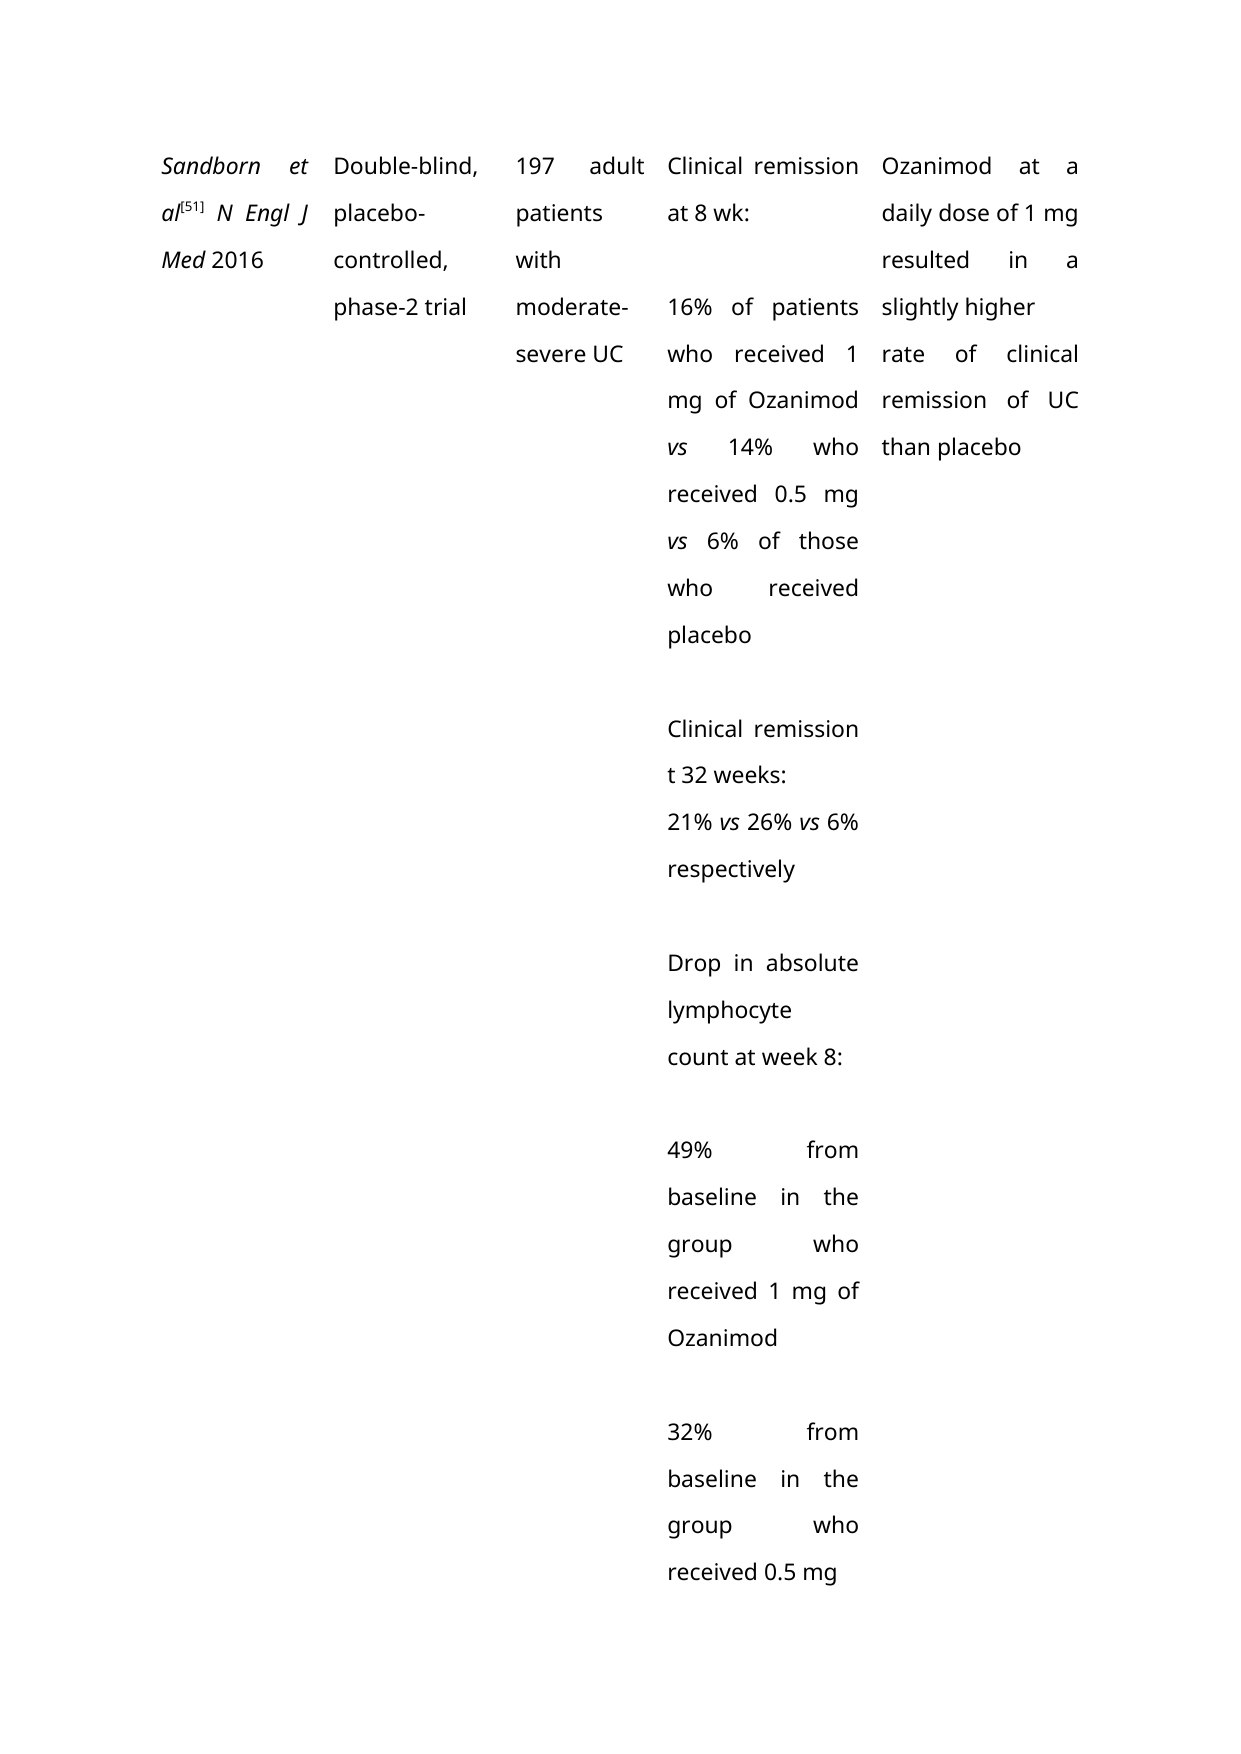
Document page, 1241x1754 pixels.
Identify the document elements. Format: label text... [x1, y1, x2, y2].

table_cell Double-blind, placebo-controlled, phase-2 trial [322, 150, 504, 1602]
table_cell Ozanimod at a daily dose of 1 mg resulted in a slightly higher rate of clinical remission of UC than placebo [870, 150, 1090, 1602]
table_cell Sandborn et al[51] N Engl J Med 2016 [150, 150, 322, 1602]
table_cell 197 adult patients with moderate-severe UC [504, 150, 656, 1602]
table_cell Clinical remission at 8 wk: 16% of patients who received 1 mg of Ozanimod vs 14% who received 0.5 mg vs 6% of those who received placebo Clinical remission t 32 weeks: 21% vs 26% vs 6% respectively Drop in absolute lymphocyte count at week 8: 49% from baseline in the group who received 1 mg of Ozanimod 32% from baseline in the group who received 0.5 mg [656, 150, 870, 1602]
